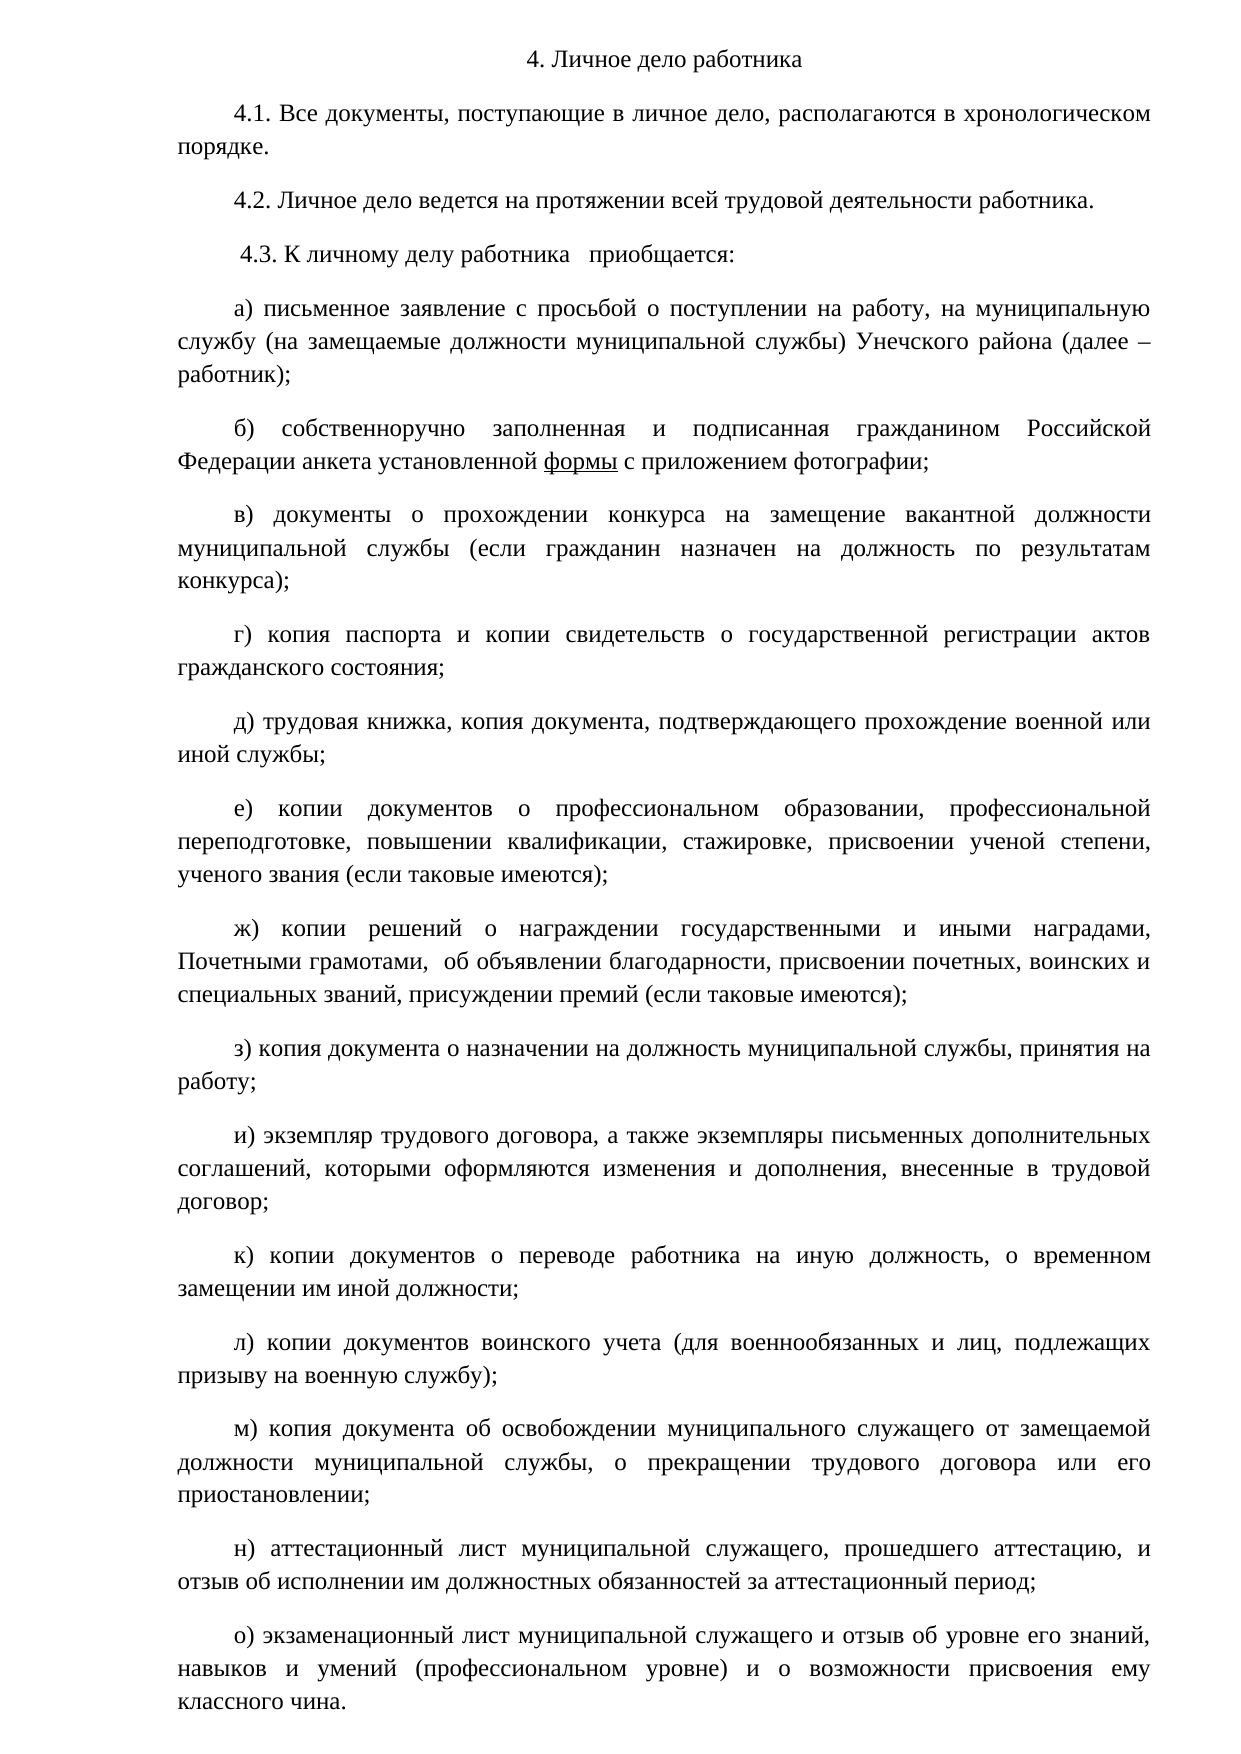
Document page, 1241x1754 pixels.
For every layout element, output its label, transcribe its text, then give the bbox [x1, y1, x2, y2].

text м) копия документа об освобождении муниципального служащего от замещаемой должности муниципальной службы, о прекращении трудового договора или его приостановлении; [177, 1413, 1152, 1508]
text 4.3. К личному делу работника приобщается: [177, 239, 1152, 268]
text е) копии документов о профессиональном образовании, профессиональной переподготовке, повышении квалификации, стажировке, присвоении ученой степени, ученого звания (если таковые имеются); [177, 793, 1152, 888]
text д) трудовая книжка, копия документа, подтверждающего прохождение военной или иной службы; [177, 706, 1152, 768]
text г) копия паспорта и копии свидетельств о государственной регистрации актов гражданского состояния; [177, 619, 1152, 681]
text к) копии документов о переводе работника на иную должность, о временном замещении им иной должности; [177, 1240, 1152, 1302]
text ж) копии решений о награждении государственными и иными наградами, Почетными грамотами, об объявлении благодарности, присвоении почетных, воинских и специальных званий, присуждении премий (если таковые имеются); [177, 913, 1152, 1008]
text з) копия документа о назначении на должность муниципальной службы, принятия на работу; [177, 1033, 1152, 1095]
text 4.1. Все документы, поступающие в личное дело, располагаются в хронологическом порядке. [177, 98, 1152, 160]
text о) экзаменационный лист муниципальной служащего и отзыв об уровне его знаний, навыков и умений (профессиональном уровне) и о возможности присвоения ему классного чина. [177, 1620, 1152, 1715]
text л) копии документов воинского учета (для военнообязанных и лиц, подлежащих призыву на военную службу); [177, 1327, 1152, 1388]
text 4. Личное дело работника [177, 44, 1152, 73]
text а) письменное заявление с просьбой о поступлении на работу, на муниципальную службу (на замещаемые должности муниципальной службы) Унечского района (далее – работник); [177, 293, 1152, 388]
text 4.2. Личное дело ведется на протяжении всей трудовой деятельности работника. [177, 185, 1152, 214]
text н) аттестационный лист муниципальной служащего, прошедшего аттестацию, и отзыв об исполнении им должностных обязанностей за аттестационный период; [177, 1533, 1152, 1595]
text б) собственноручно заполненная и подписанная гражданином Российской Федерации анкета установленной формы с приложением фотографии; [177, 413, 1152, 474]
text и) экземпляр трудового договора, а также экземпляры письменных дополнительных соглашений, которыми оформляются изменения и дополнения, внесенные в трудовой договор; [177, 1120, 1152, 1215]
text в) документы о прохождении конкурса на замещение вакантной должности муниципальной службы (если гражданин назначен на должность по результатам конкурса); [177, 499, 1152, 594]
